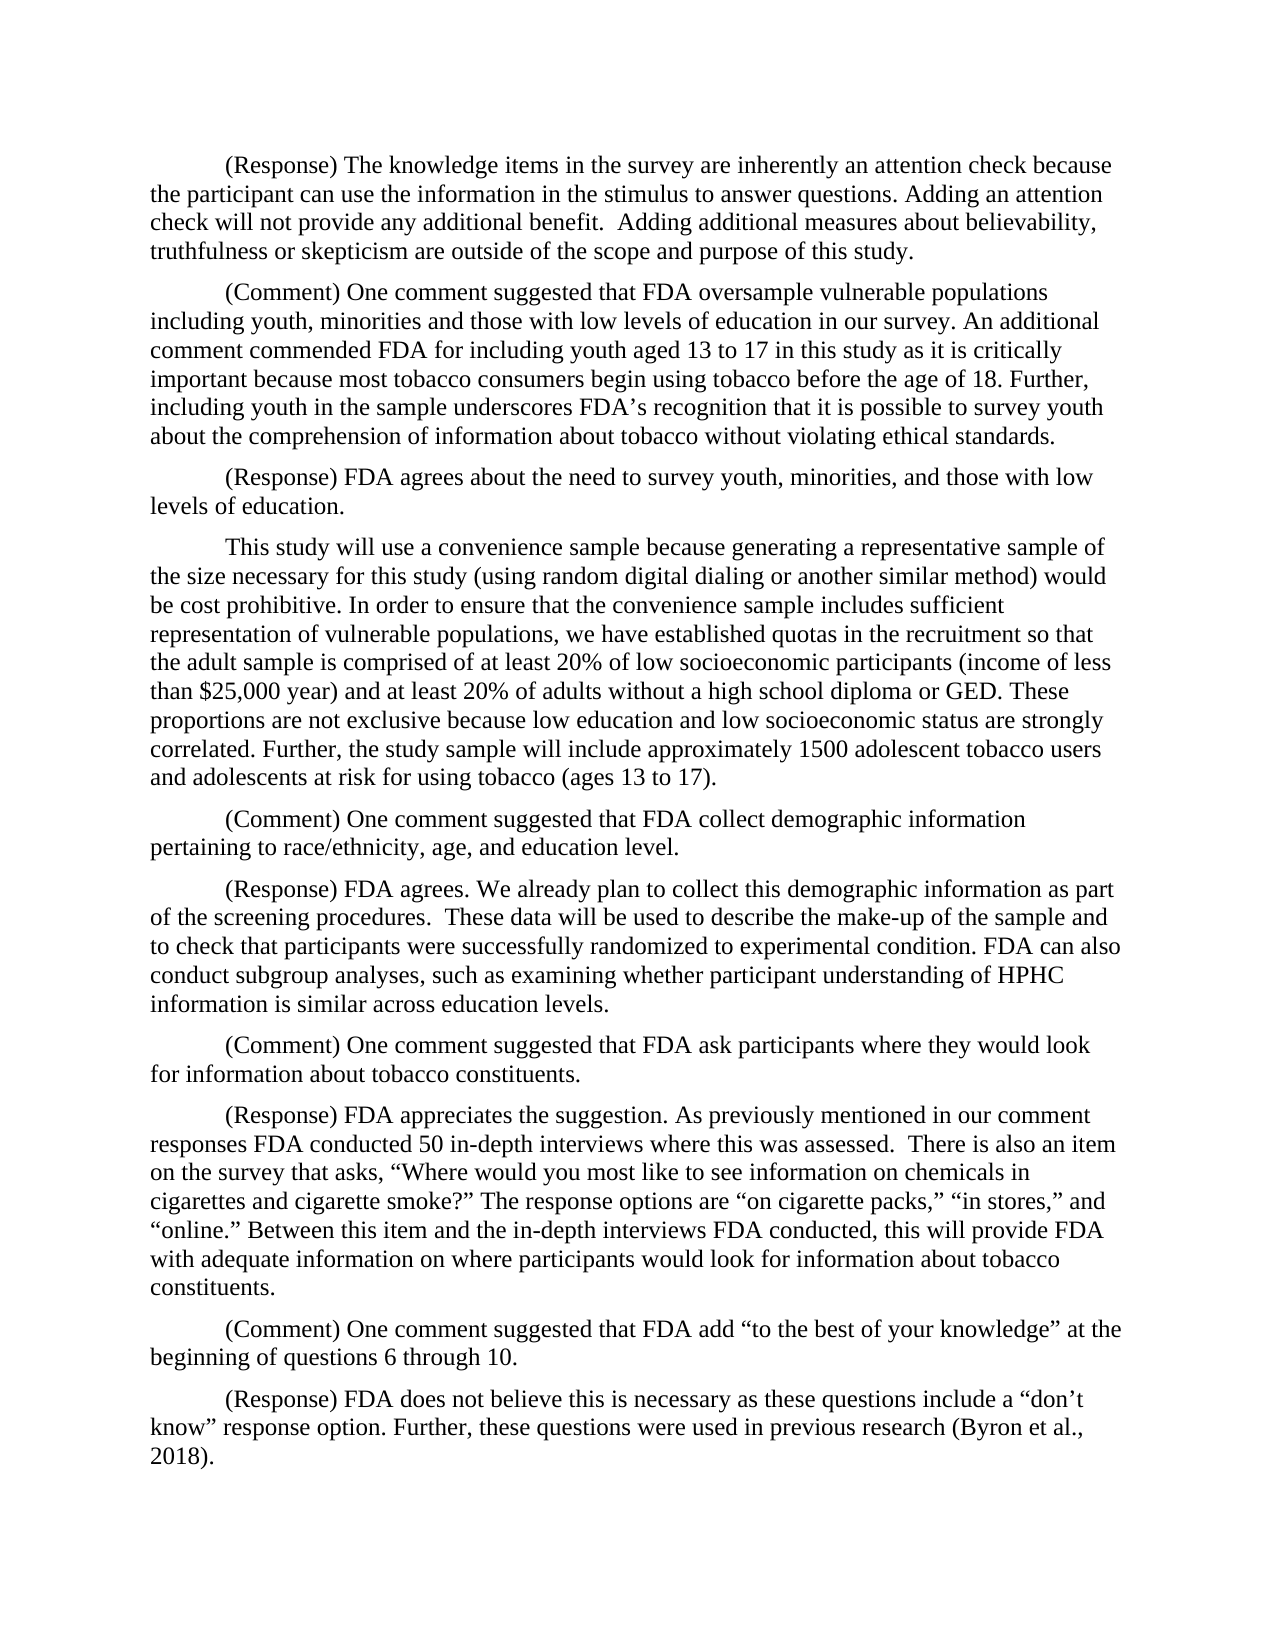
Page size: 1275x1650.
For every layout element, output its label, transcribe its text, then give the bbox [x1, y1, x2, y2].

text (Comment) One comment suggested that FDA collect demographic information pertaining to race/ethnicity, age, and education level. [150, 804, 1125, 861]
text (Response) FDA agrees. We already plan to collect this demographic information as part of the screening procedures. These data will be used to describe the make-up of the sample and to check that participants were successfully randomized to experimental condition. FDA can also conduct subgroup analyses, such as examining whether participant understanding of HPHC information is similar across education levels. [150, 874, 1125, 1017]
text (Response) FDA appreciates the suggestion. As previously mentioned in our comment responses FDA conducted 50 in-depth interviews where this was assessed. There is also an item on the survey that asks, “Where would you most like to see information on chemicals in cigarettes and cigarette smoke?” The response options are “on cigarette packs,” “in stores,” and “online.” Between this item and the in-depth interviews FDA conducted, this will provide FDA with adequate information on where participants would look for information about tobacco constituents. [150, 1100, 1125, 1301]
text (Comment) One comment suggested that FDA ask participants where they would look for information about tobacco constituents. [150, 1030, 1125, 1087]
text (Comment) One comment suggested that FDA add “to the best of your knowledge” at the beginning of questions 6 through 10. [150, 1314, 1125, 1371]
text (Comment) One comment suggested that FDA oversample vulnerable populations including youth, minorities and those with low levels of education in our survey. An additional comment commended FDA for including youth aged 13 to 17 in this study as it is critically important because most tobacco consumers begin using tobacco before the age of 18. Further, including youth in the sample underscores FDA’s recognition that it is possible to survey youth about the comprehension of information about tobacco without violating ethical standards. [150, 277, 1125, 450]
text (Response) FDA agrees about the need to survey youth, minorities, and those with low levels of education. [150, 462, 1125, 520]
text (Response) The knowledge items in the survey are inherently an attention check because the participant can use the information in the stimulus to answer questions. Adding an attention check will not provide any additional benefit. Adding additional measures about believability, truthfulness or skepticism are outside of the scope and purpose of this study. [150, 150, 1125, 265]
text (Response) FDA does not believe this is necessary as these questions include a “don’t know” response option. Further, these questions were used in previous research (Byron et al., 2018). [150, 1384, 1125, 1470]
text This study will use a convenience sample because generating a representative sample of the size necessary for this study (using random digital dialing or another similar method) would be cost prohibitive. In order to ensure that the convenience sample includes sufficient representation of vulnerable populations, we have established quotas in the recruitment so that the adult sample is comprised of at least 20% of low socioeconomic participants (income of less than $25,000 year) and at least 20% of adults without a high school diploma or GED. These proportions are not exclusive because low education and low socioeconomic status are strongly correlated. Further, the study sample will include approximately 1500 adolescent tobacco users and adolescents at risk for using tobacco (ages 13 to 17). [150, 532, 1125, 791]
